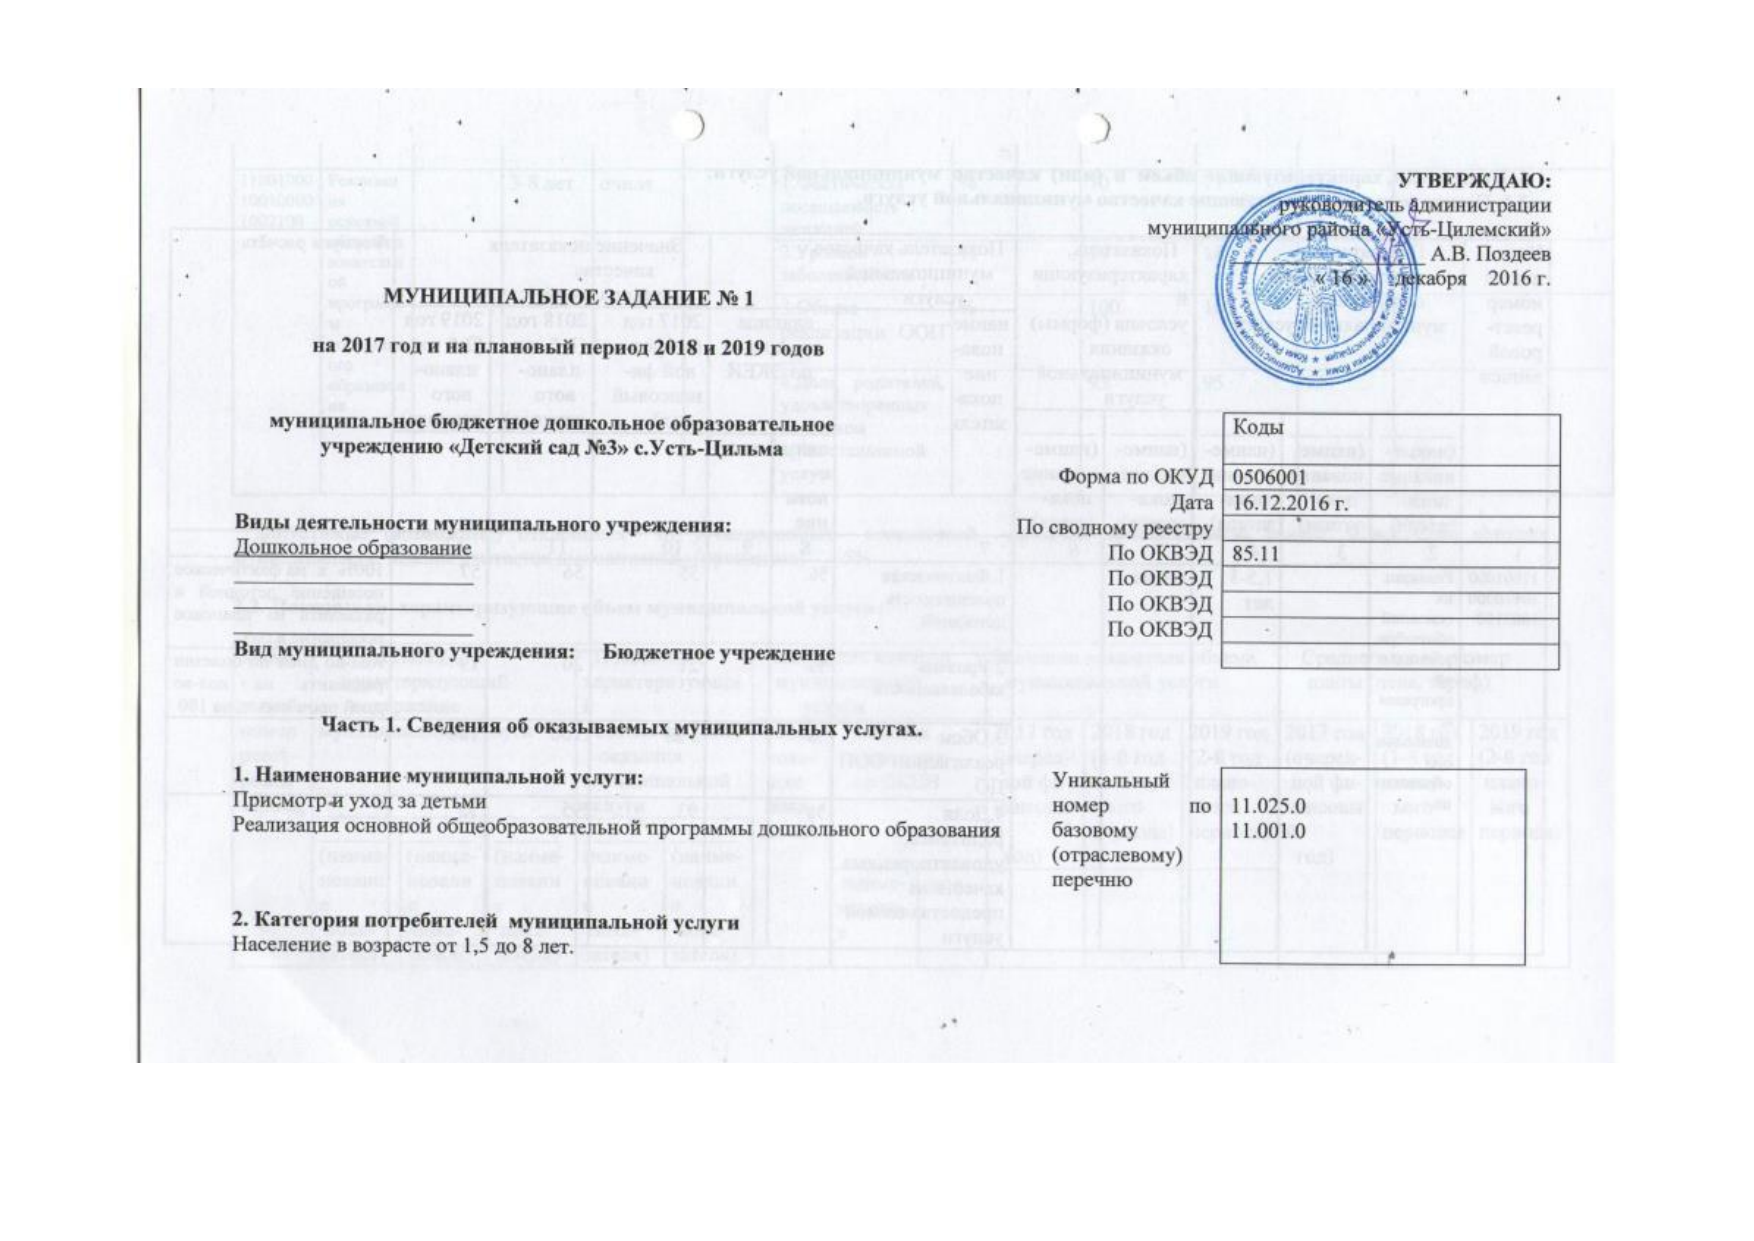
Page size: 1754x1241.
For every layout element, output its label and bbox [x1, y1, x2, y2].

picture [118, 88, 1620, 1063]
